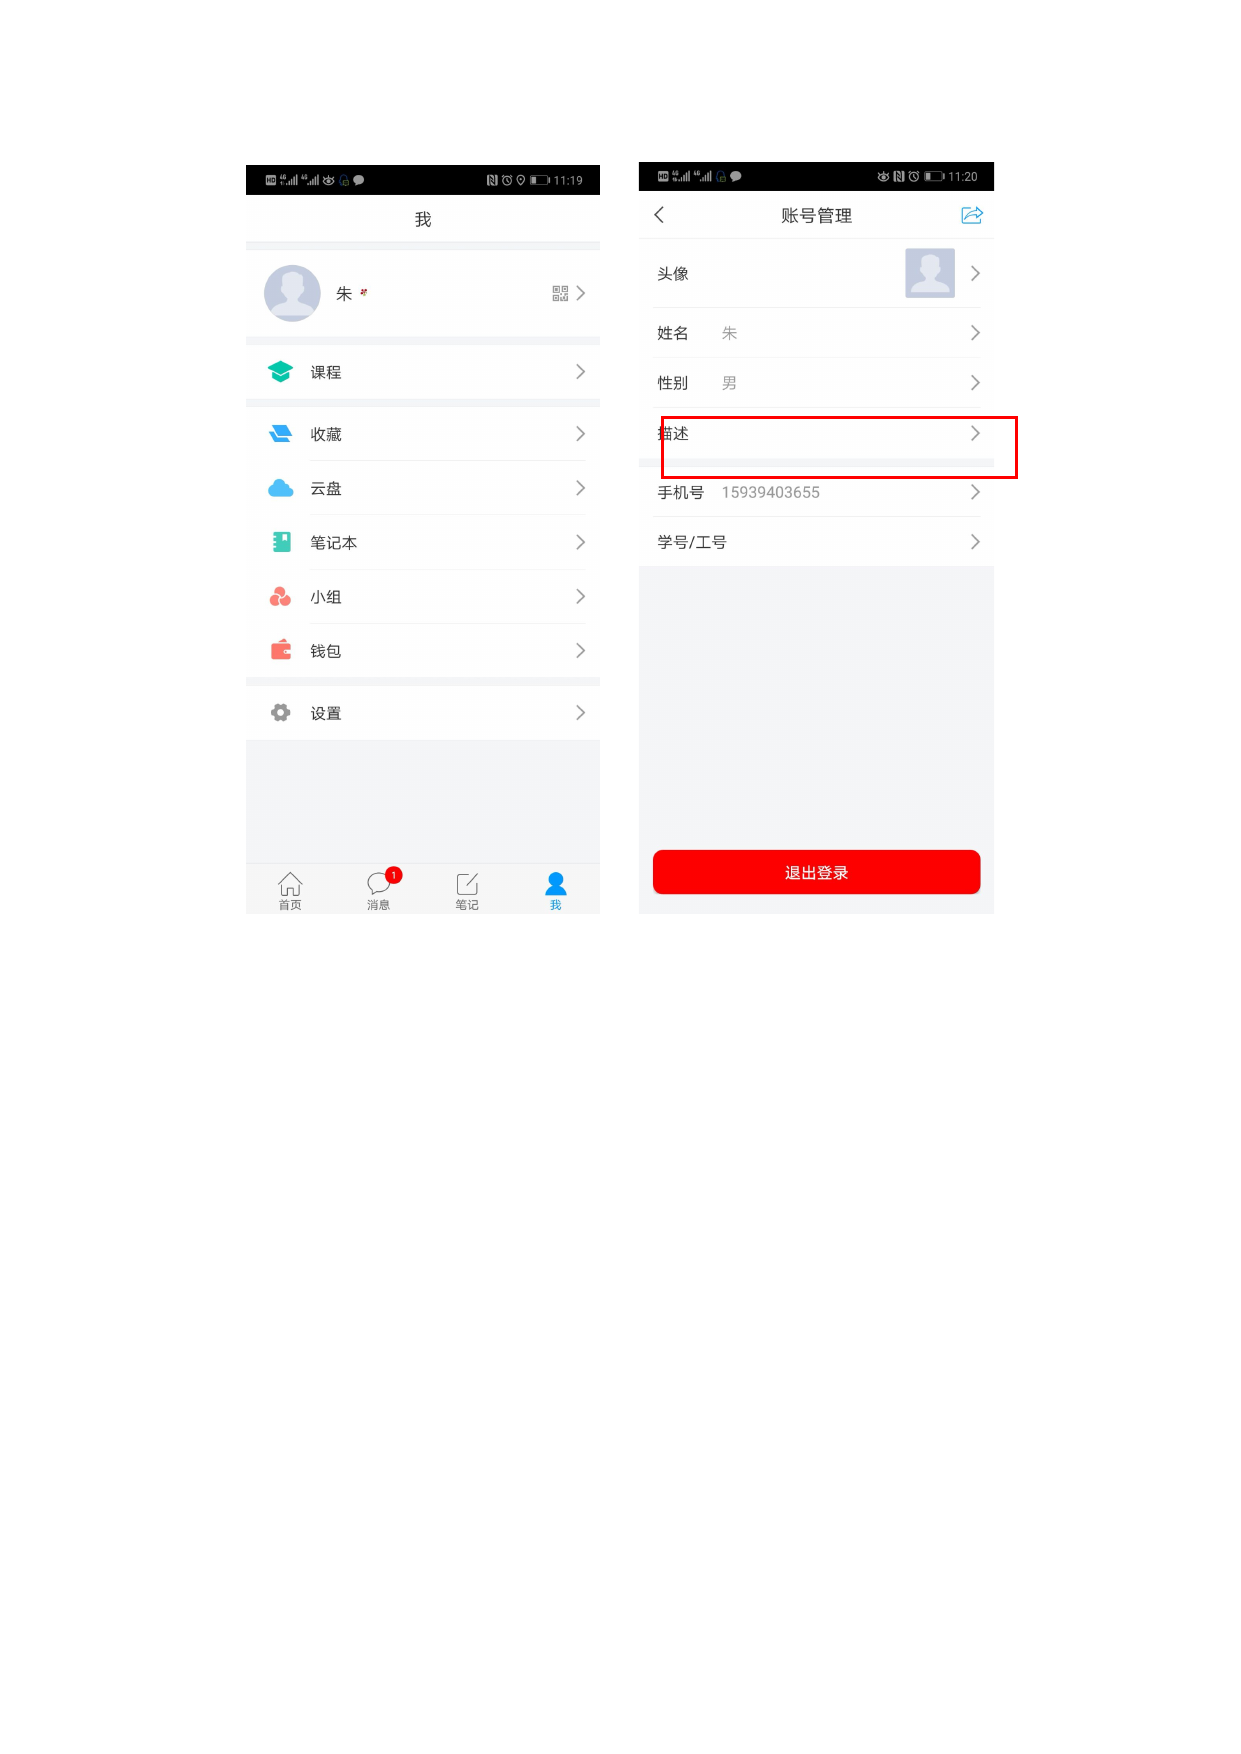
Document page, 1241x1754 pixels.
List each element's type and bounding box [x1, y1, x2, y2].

picture [638, 162, 995, 914]
picture [664, 419, 995, 476]
picture [246, 165, 600, 914]
